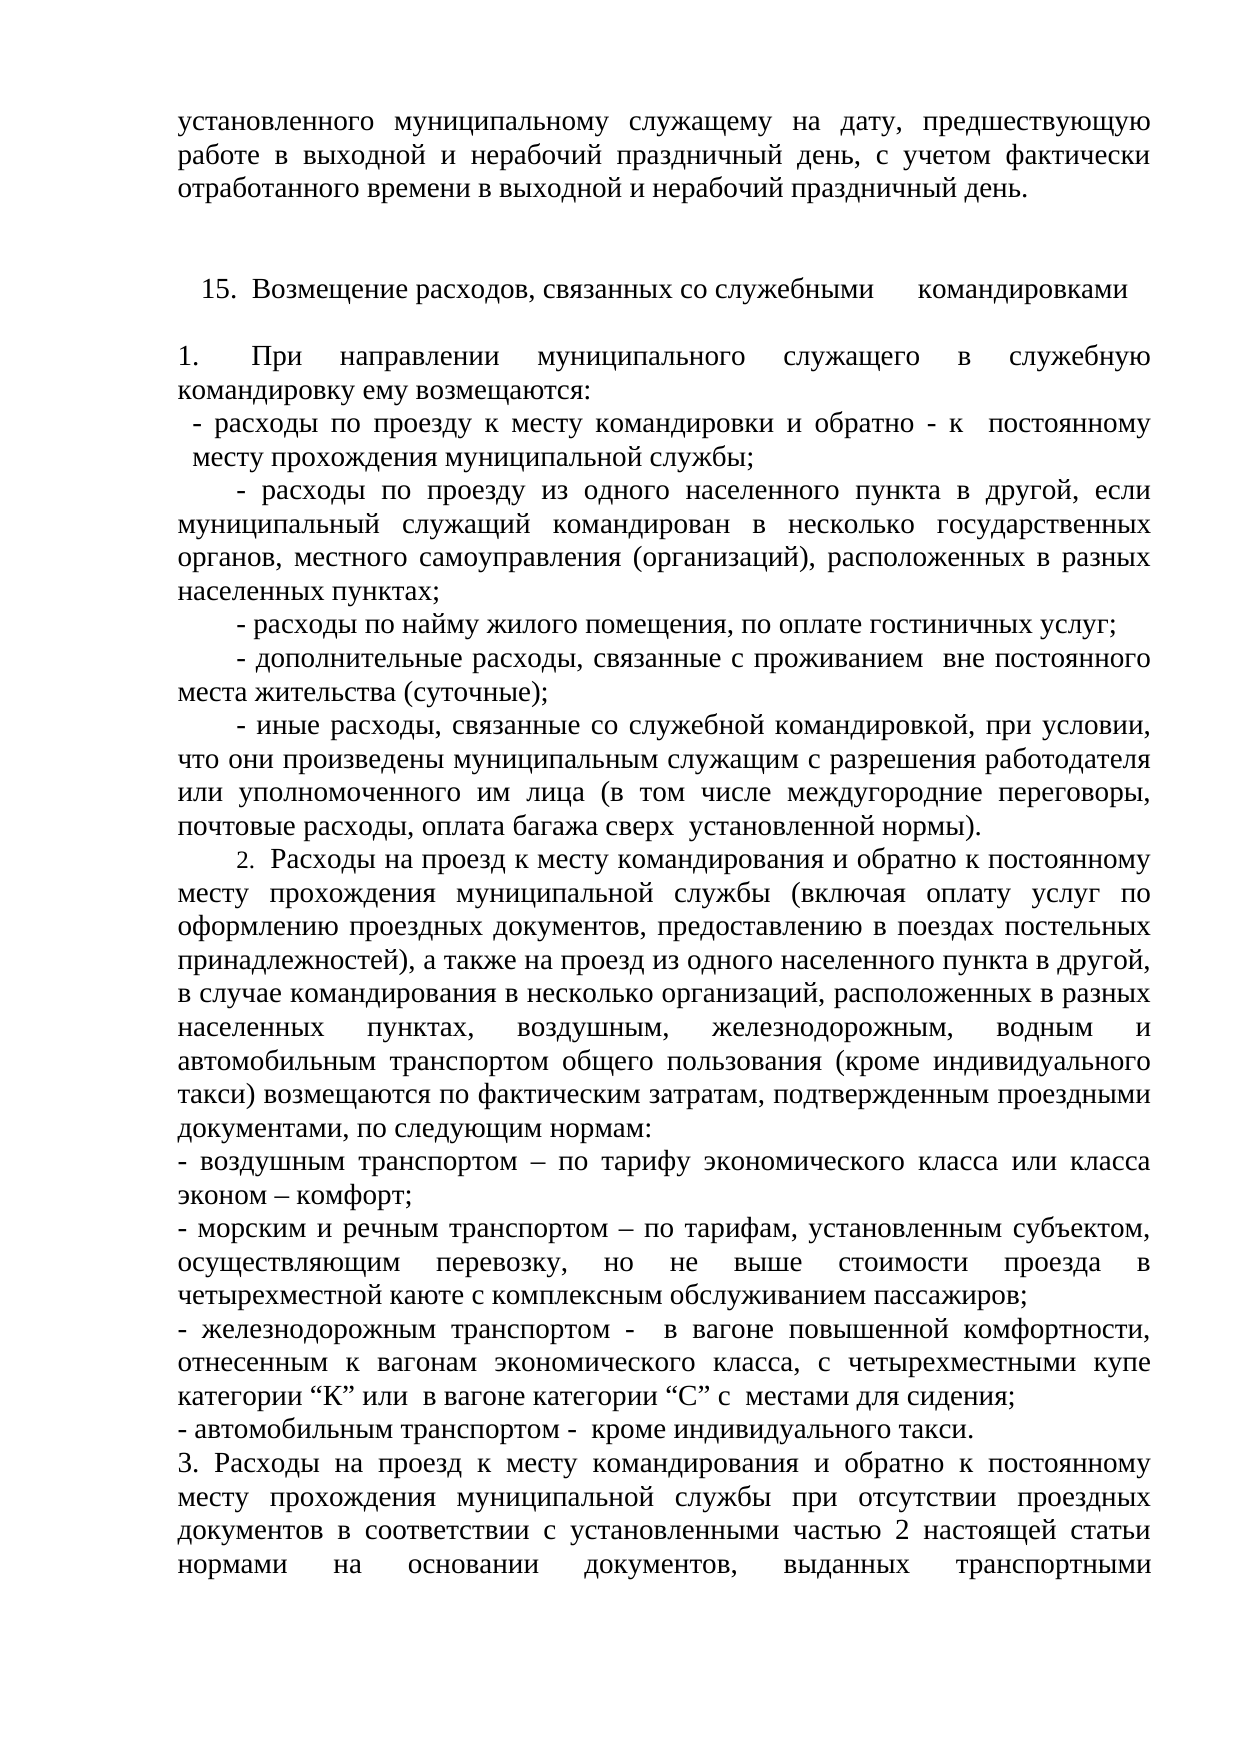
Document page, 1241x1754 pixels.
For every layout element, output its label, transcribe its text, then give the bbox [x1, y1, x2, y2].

text - автомобильным транспортом - кроме индивидуального такси. [177, 1412, 1152, 1445]
text - воздушным транспортом – по тарифу экономического класса или класса эконом – комфорт; [177, 1143, 1152, 1210]
text - расходы по проезду из одного населенного пункта в другой, если муниципальный служащий командирован в несколько государственных органов, местного самоуправления (организаций), расположенных в разных населенных пунктах; [177, 472, 1152, 607]
text - дополнительные расходы, связанные с проживанием вне постоянного места жительства (суточные); [177, 640, 1152, 707]
list При направлении муниципального служащего в служебную командировку ему возмещаются: [177, 338, 1152, 405]
text - расходы по найму жилого помещения, по оплате гостиничных услуг; [177, 607, 1152, 640]
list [170, 103, 1152, 204]
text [177, 1445, 1152, 1579]
text - расходы по проезду к месту командировки и обратно - к постоянному месту прохождения муниципальной службы; [192, 405, 1152, 472]
text 15. Возмещение расходов, связанных со служебными командировками [177, 271, 1152, 305]
text - иные расходы, связанные со служебной командировкой, при условии, что они произведены муниципальным служащим с разрешения работодателя или уполномоченного им лица (в том числе междугородние переговоры, почтовые расходы, оплата багажа сверх установленной нормы). [177, 707, 1152, 841]
text - железнодорожным транспортом - в вагоне повышенной комфортности, отнесенным к вагонам экономического класса, с четырехместными купе категории “К” или в вагоне категории “С” с местами для сидения; [177, 1311, 1152, 1412]
text - морским и речным транспортом – по тарифам, установленным субъектом, осуществляющим перевозку, но не выше стоимости проезда в четырехместной каюте с комплексным обслуживанием пассажиров; [177, 1210, 1152, 1311]
text 2. Расходы на проезд к месту командирования и обратно к постоянному месту прохождения муниципальной службы (включая оплату услуг по оформлению проездных документов, предоставлению в поездах постельных принадлежностей), а также на проезд из одного населенного пункта в другой, в случае командирования в несколько организаций, расположенных в разных населенных пунктах, воздушным, железнодорожным, водным и автомобильным транспортом общего пользования (кроме индивидуального такси) возмещаются по фактическим затратам, подтвержденным проездными документами, по следующим нормам: [177, 841, 1152, 1143]
